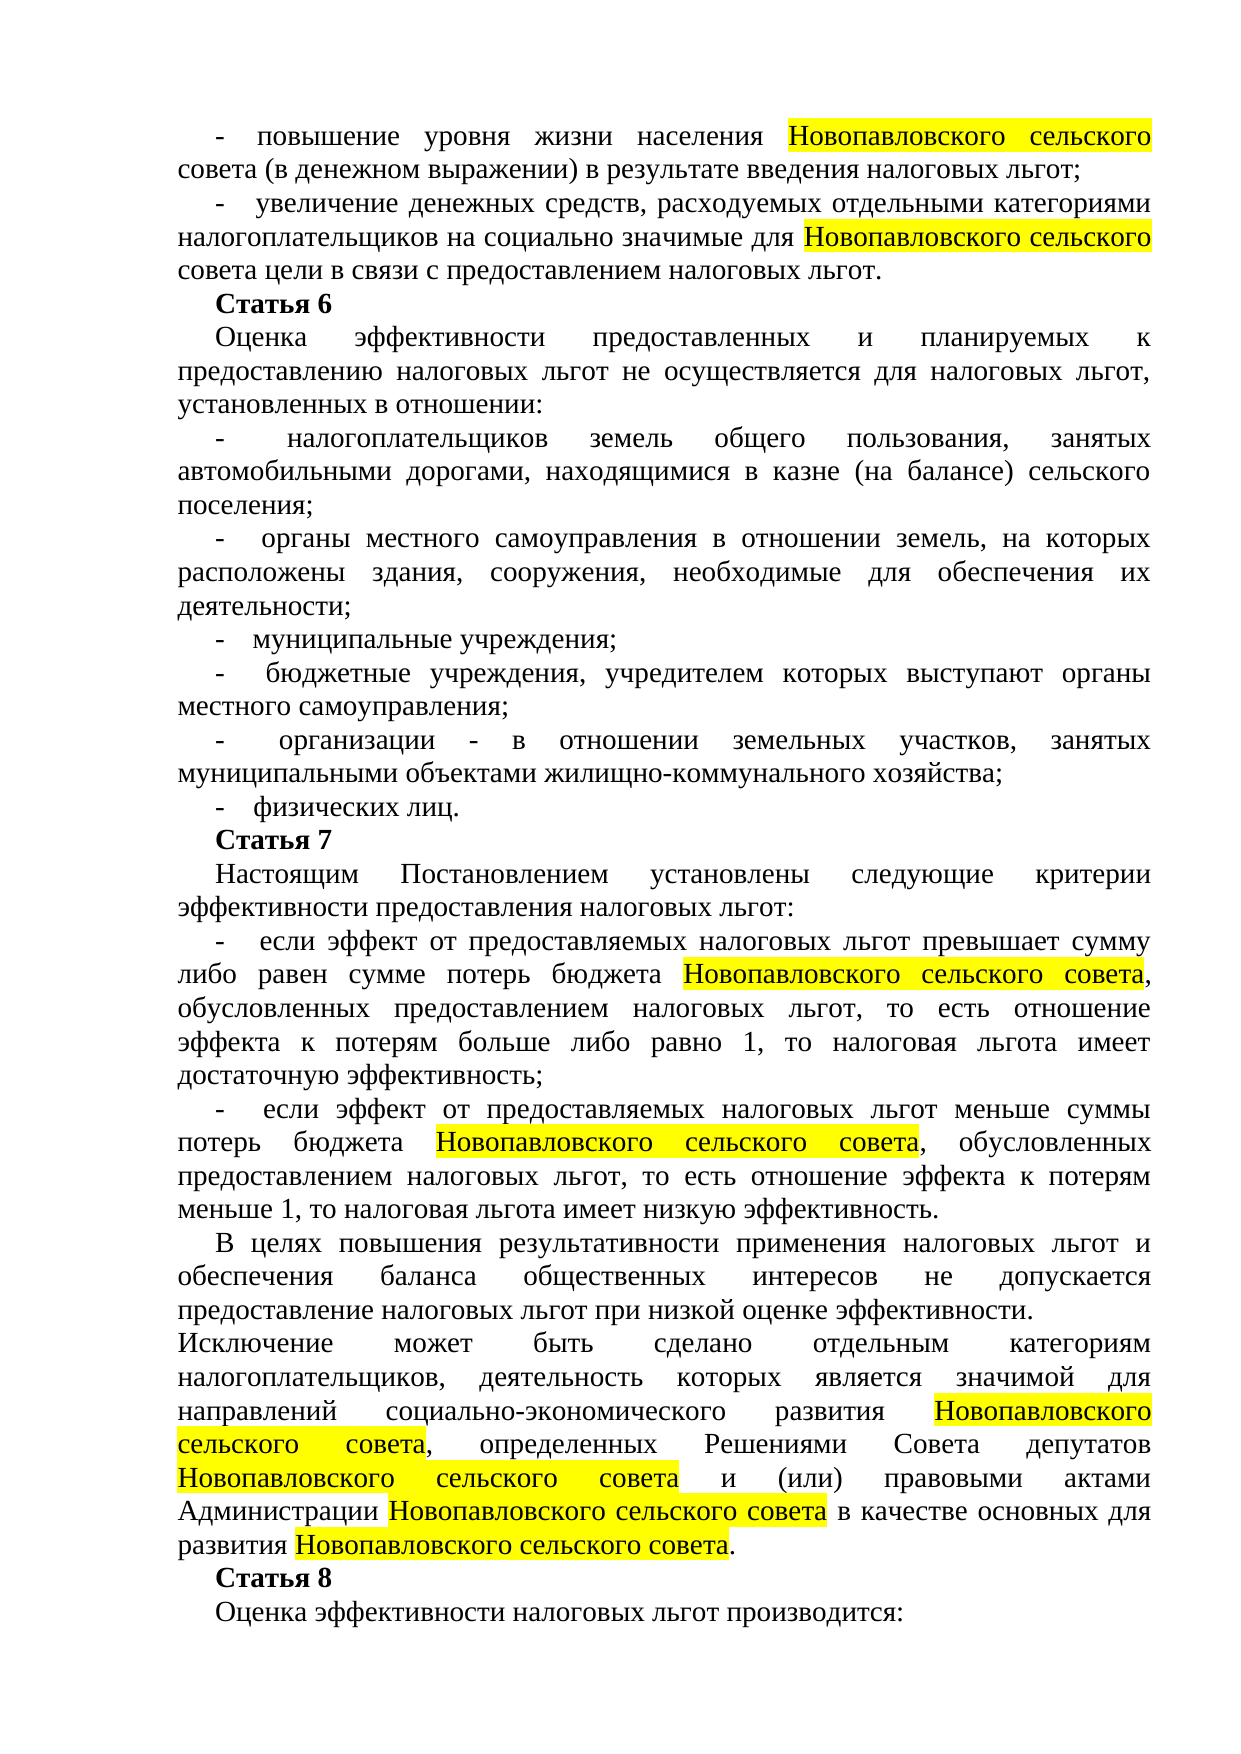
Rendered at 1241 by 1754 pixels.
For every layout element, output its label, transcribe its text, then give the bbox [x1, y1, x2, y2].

text Статья 8 [177, 1560, 1152, 1594]
text - муниципальные учреждения; [177, 621, 1152, 655]
text - если эффект от предоставляемых налоговых льгот меньше суммы потерь бюджета Новопавловского сельского совета, обусловленных предоставлением налоговых льгот, то есть отношение эффекта к потерям меньше 1, то налоговая льгота имеет низкую эффективность. [177, 1091, 1152, 1225]
text - если эффект от предоставляемых налоговых льгот превышает сумму либо равен сумме потерь бюджета Новопавловского сельского совета, обусловленных предоставлением налоговых льгот, то есть отношение эффекта к потерям больше либо равно 1, то налоговая льгота имеет достаточную эффективность; [177, 923, 1152, 1091]
text Оценка эффективности налоговых льгот производится: [177, 1594, 1152, 1627]
text В целях повышения результативности применения налоговых льгот и обеспечения баланса общественных интересов не допускается предоставление налоговых льгот при низкой оценке эффективности. [177, 1225, 1152, 1326]
text - повышение уровня жизни населения Новопавловского сельского совета (в денежном выражении) в результате введения налоговых льгот; [177, 118, 1152, 185]
text Оценка эффективности предоставленных и планируемых к предоставлению налоговых льгот не осуществляется для налоговых льгот, установленных в отношении: [177, 319, 1152, 420]
text - организации - в отношении земельных участков, занятых муниципальными объектами жилищно-коммунального хозяйства; [177, 722, 1152, 789]
text - увеличение денежных средств, расходуемых отдельными категориями налогоплательщиков на социально значимые для Новопавловского сельского совета цели в связи с предоставлением налоговых льгот. [177, 185, 1152, 286]
text Исключение может быть сделано отдельным категориям налогоплательщиков, деятельность которых является значимой для направлений социально-экономического развития Новопавловского сельского совета, определенных Решениями Совета депутатов Новопавловского сельского совета и (или) правовыми актами Администрации Новопавловского сельского совета в качестве основных для развития Новопавловского сельского совета. [177, 1326, 1152, 1560]
text - бюджетные учреждения, учредителем которых выступают органы местного самоуправления; [177, 655, 1152, 722]
text Настоящим Постановлением установлены следующие критерии эффективности предоставления налоговых льгот: [177, 856, 1152, 923]
text Статья 7 [177, 822, 1152, 856]
text - налогоплательщиков земель общего пользования, занятых автомобильными дорогами, находящимися в казне (на балансе) сельского поселения; [177, 420, 1152, 521]
text - физических лиц. [177, 789, 1152, 822]
text - органы местного самоуправления в отношении земель, на которых расположены здания, сооружения, необходимые для обеспечения их деятельности; [177, 521, 1152, 621]
text Статья 6 [177, 286, 1152, 319]
